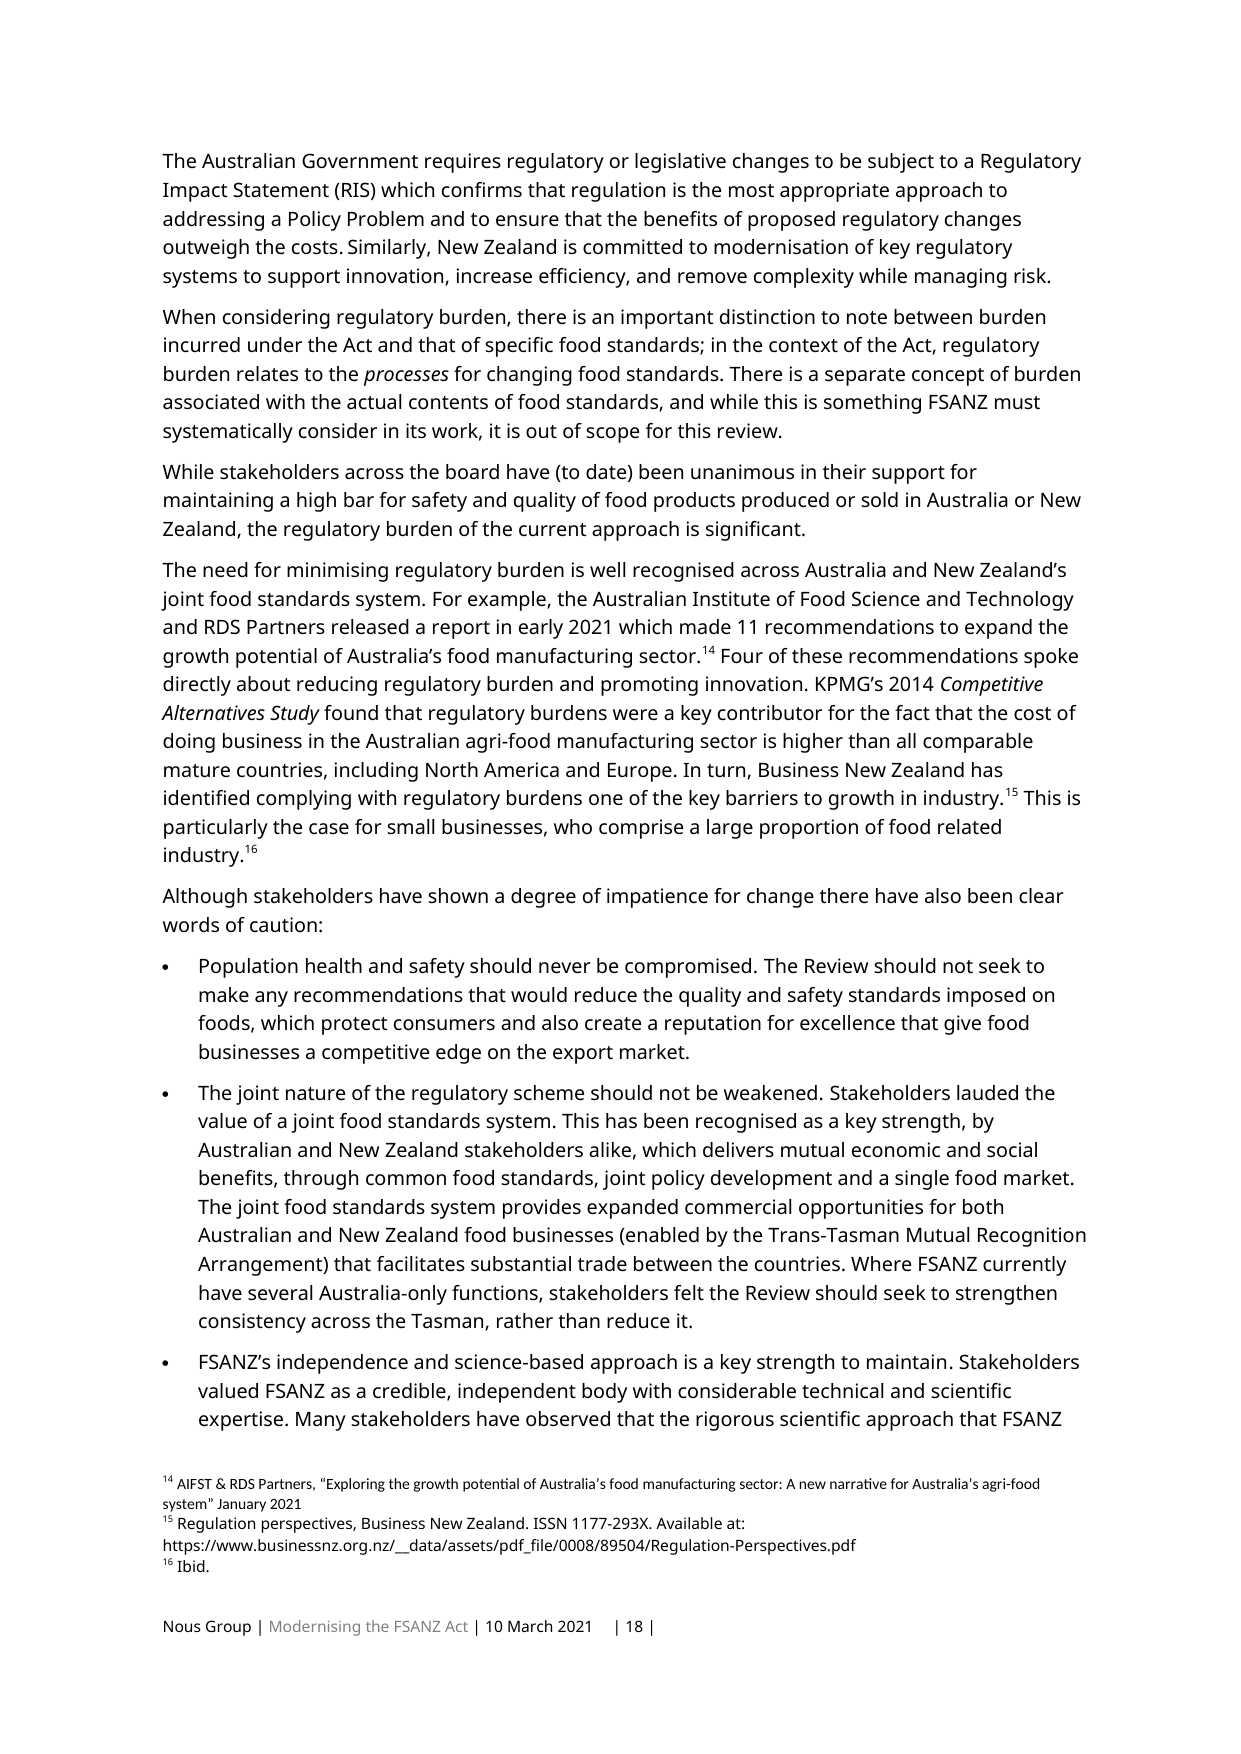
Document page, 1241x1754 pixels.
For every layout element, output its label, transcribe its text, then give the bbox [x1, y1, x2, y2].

text When considering regulatory burden, there is an important distinction to note between burden incurred under the Act and that of specific food standards; in the context of the Act, regulatory burden relates to the processes for changing food standards. There is a separate concept of burden associated with the actual contents of food standards, and while this is something FSANZ must systematically consider in its work, it is out of scope for this review. [162, 303, 1092, 444]
text Although stakeholders have shown a degree of impatience for change there have also been clear words of caution: [162, 883, 1092, 938]
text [162, 1348, 1092, 1432]
text The need for minimising regulatory burden is well recognised across Australia and New Zealand’s joint food standards system. For example, the Australian Institute of Food Science and Technology and RDS Partners released a report in early 2021 which made 11 recommendations to expand the growth potential of Australia’s food manufacturing sector. Four of these recommendations spoke directly about reducing regulatory burden and promoting innovation. KPMG’s 2014 Competitive Alternatives Study found that regulatory burdens were a key contributor for the fact that the cost of doing business in the Australian agri-food manufacturing sector is higher than all comparable mature countries, including North America and Europe. In turn, Business New Zealand has identified complying with regulatory burdens one of the key barriers to growth in industry. This is particularly the case for small businesses, who comprise a large proportion of food related industry. [162, 556, 1092, 869]
text Population health and safety should never be compromised. The Review should not seek to make any recommendations that would reduce the quality and safety standards imposed on foods, which protect consumers and also create a reputation for excellence that give food businesses a competitive edge on the export market. [162, 952, 1092, 1065]
text The Australian Government requires regulatory or legislative changes to be subject to a Regulatory Impact Statement (RIS) which confirms that regulation is the most appropriate approach to addressing a Policy Problem and to ensure that the benefits of proposed regulatory changes outweigh the costs. Similarly, New Zealand is committed to modernisation of key regulatory systems to support innovation, increase efficiency, and remove complexity while managing risk. [162, 148, 1092, 289]
text The joint nature of the regulatory scheme should not be weakened. Stakeholders lauded the value of a joint food standards system. This has been recognised as a key strength, by Australian and New Zealand stakeholders alike, which delivers mutual economic and social benefits, through common food standards, joint policy development and a single food market. The joint food standards system provides expanded commercial opportunities for both Australian and New Zealand food businesses (enabled by the Trans-Tasman Mutual Recognition Arrangement) that facilitates substantial trade between the countries. Where FSANZ currently have several Australia-only functions, stakeholders felt the Review should seek to strengthen consistency across the Tasman, rather than reduce it. [162, 1079, 1092, 1334]
text While stakeholders across the board have (to date) been unanimous in their support for maintaining a high bar for safety and quality of food products produced or sold in Australia or New Zealand, the regulatory burden of the current approach is significant. [162, 458, 1092, 542]
